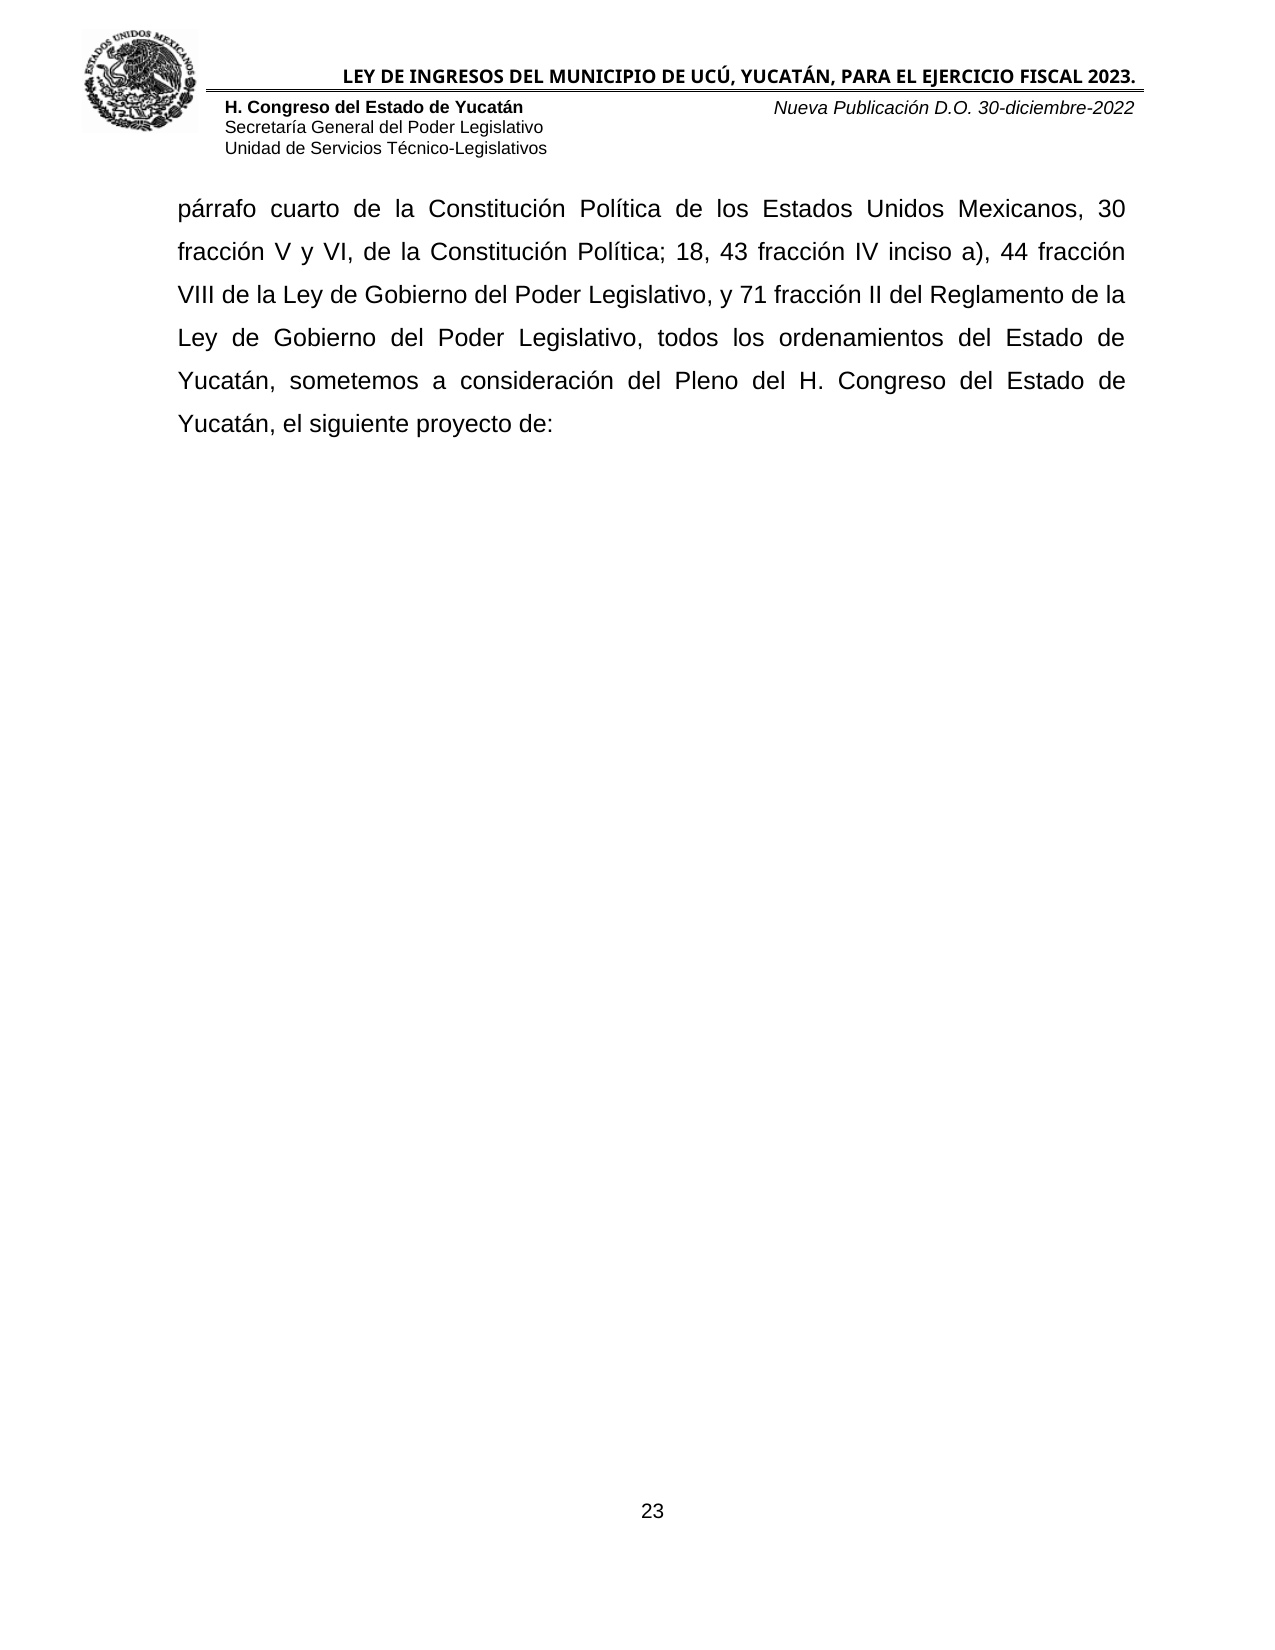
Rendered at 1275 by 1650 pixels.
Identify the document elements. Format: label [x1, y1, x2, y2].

text [177, 194, 1127, 438]
